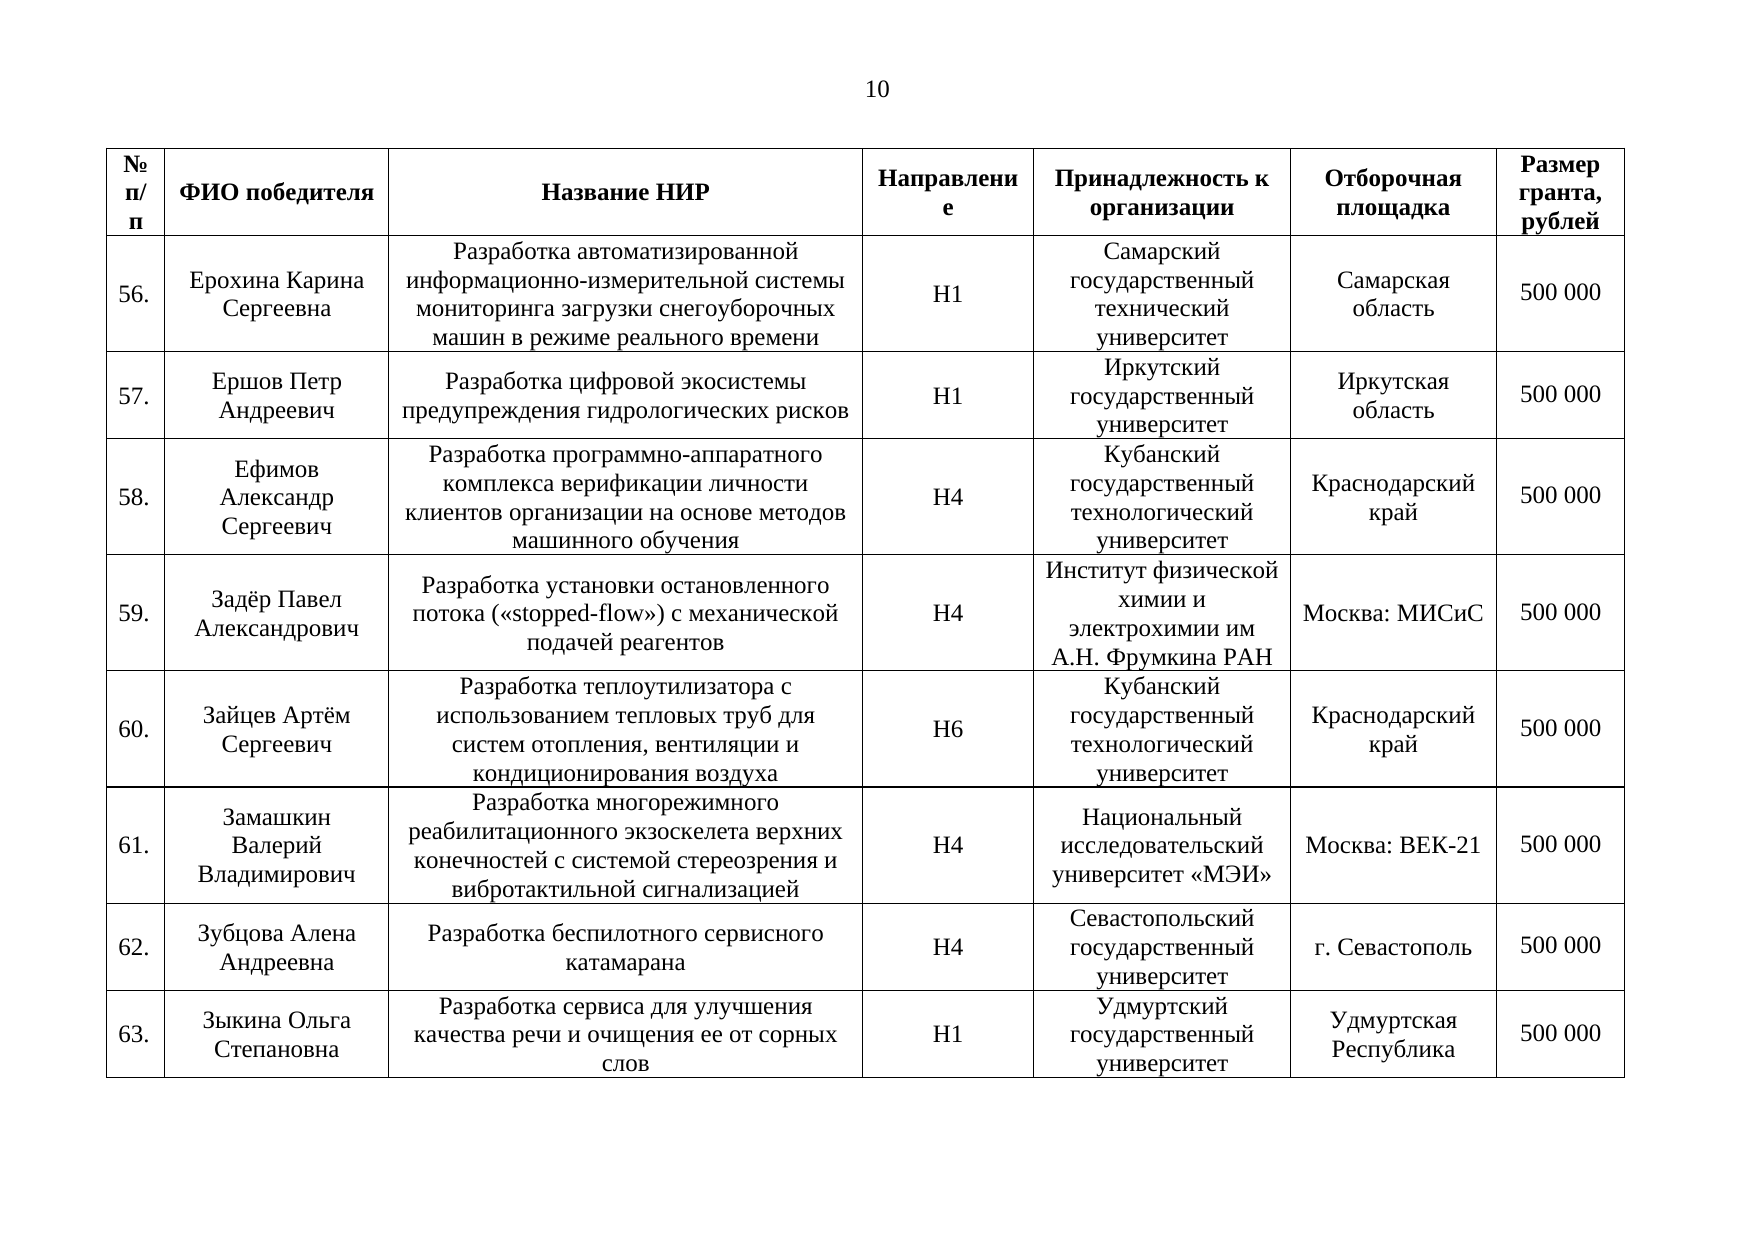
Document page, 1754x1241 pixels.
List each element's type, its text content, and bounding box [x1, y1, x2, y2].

table_cell Н4 [863, 788, 1033, 902]
table_cell Разработка беспилотного сервисного катамарана [389, 904, 862, 990]
table_header № п/п [107, 149, 164, 235]
table_cell [107, 236, 164, 351]
table_cell Разработка многорежимного реабилитационного экзоскелета верхних конечностей с системой стереозрения и вибротактильной сигнализацией [389, 788, 862, 902]
table_cell Замашкин Валерий Владимирович [165, 788, 388, 902]
table_cell [107, 671, 164, 786]
table_cell Разработка автоматизированной информационно-измерительной системы мониторинга загрузки снегоуборочных машин в режиме реального времени [389, 236, 862, 351]
table_cell Ерохина Карина Сергеевна [165, 236, 388, 351]
table_cell Н6 [863, 671, 1033, 786]
table_cell 500 000 [1497, 671, 1624, 786]
table_cell Краснодарский край [1291, 439, 1496, 554]
table_cell Задёр Павел Александрович [165, 555, 388, 670]
table_header Принадлежность к организации [1034, 149, 1290, 235]
table_cell Н4 [863, 904, 1033, 990]
table_cell Разработка сервиса для улучшения качества речи и очищения ее от сорных слов [389, 991, 862, 1077]
table_cell [107, 352, 164, 438]
table_cell [107, 555, 164, 670]
table_cell 500 000 [1497, 555, 1624, 670]
table_cell Н1 [863, 236, 1033, 351]
table_cell Разработка установки остановленного потока («stopped-flow») с механической подачей реагентов [389, 555, 862, 670]
table_cell Н4 [863, 439, 1033, 554]
table_cell Иркутская область [1291, 352, 1496, 438]
table_header Название НИР [389, 149, 862, 235]
table_cell 500 000 [1497, 904, 1624, 990]
table_cell 500 000 [1497, 991, 1624, 1077]
table_cell Самарская область [1291, 236, 1496, 351]
table_cell Институт физической химии и электрохимии им А.Н. Фрумкина РАН [1034, 555, 1290, 670]
table_cell Самарский государственный технический университет [1034, 236, 1290, 351]
table_cell Кубанский государственный технологический университет [1034, 671, 1290, 786]
table_header Направление [863, 149, 1033, 235]
table_cell Н4 [863, 555, 1033, 670]
table_cell г. Севастополь [1291, 904, 1496, 990]
table_cell Иркутский государственный университет [1034, 352, 1290, 438]
table_cell Разработка цифровой экосистемы предупреждения гидрологических рисков [389, 352, 862, 438]
table_cell Н1 [863, 352, 1033, 438]
table_cell Удмуртский государственный университет [1034, 991, 1290, 1077]
table_cell Разработка теплоутилизатора с использованием тепловых труб для систем отопления, вентиляции и кондиционирования воздуха [389, 671, 862, 786]
table_cell 500 000 [1497, 788, 1624, 902]
table_cell Н1 [863, 991, 1033, 1077]
table_cell Ершов Петр Андреевич [165, 352, 388, 438]
table_cell Севастопольский государственный университет [1034, 904, 1290, 990]
table_cell Удмуртская Республика [1291, 991, 1496, 1077]
table_cell Зайцев Артём Сергеевич [165, 671, 388, 786]
table_cell 500 000 [1497, 439, 1624, 554]
table_cell [107, 439, 164, 554]
table_cell [107, 788, 164, 902]
table_cell 500 000 [1497, 236, 1624, 351]
table_cell Разработка программно-аппаратного комплекса верификации личности клиентов организации на основе методов машинного обучения [389, 439, 862, 554]
table_cell Зубцова Алена Андреевна [165, 904, 388, 990]
table_cell [107, 904, 164, 990]
table_cell Москва: МИСиС [1291, 555, 1496, 670]
table_cell Кубанский государственный технологический университет [1034, 439, 1290, 554]
table_cell [107, 991, 164, 1077]
table_cell 500 000 [1497, 352, 1624, 438]
table_cell Национальный исследовательский университет «МЭИ» [1034, 788, 1290, 902]
table_cell Москва: ВЕК-21 [1291, 788, 1496, 902]
table_cell Зыкина Ольга Степановна [165, 991, 388, 1077]
table_cell Краснодарский край [1291, 671, 1496, 786]
table_header ФИО победителя [165, 149, 388, 235]
table_header Отборочная площадка [1291, 149, 1496, 235]
table_cell Ефимов Александр Сергеевич [165, 439, 388, 554]
table_header Размер гранта, рублей [1497, 149, 1624, 235]
